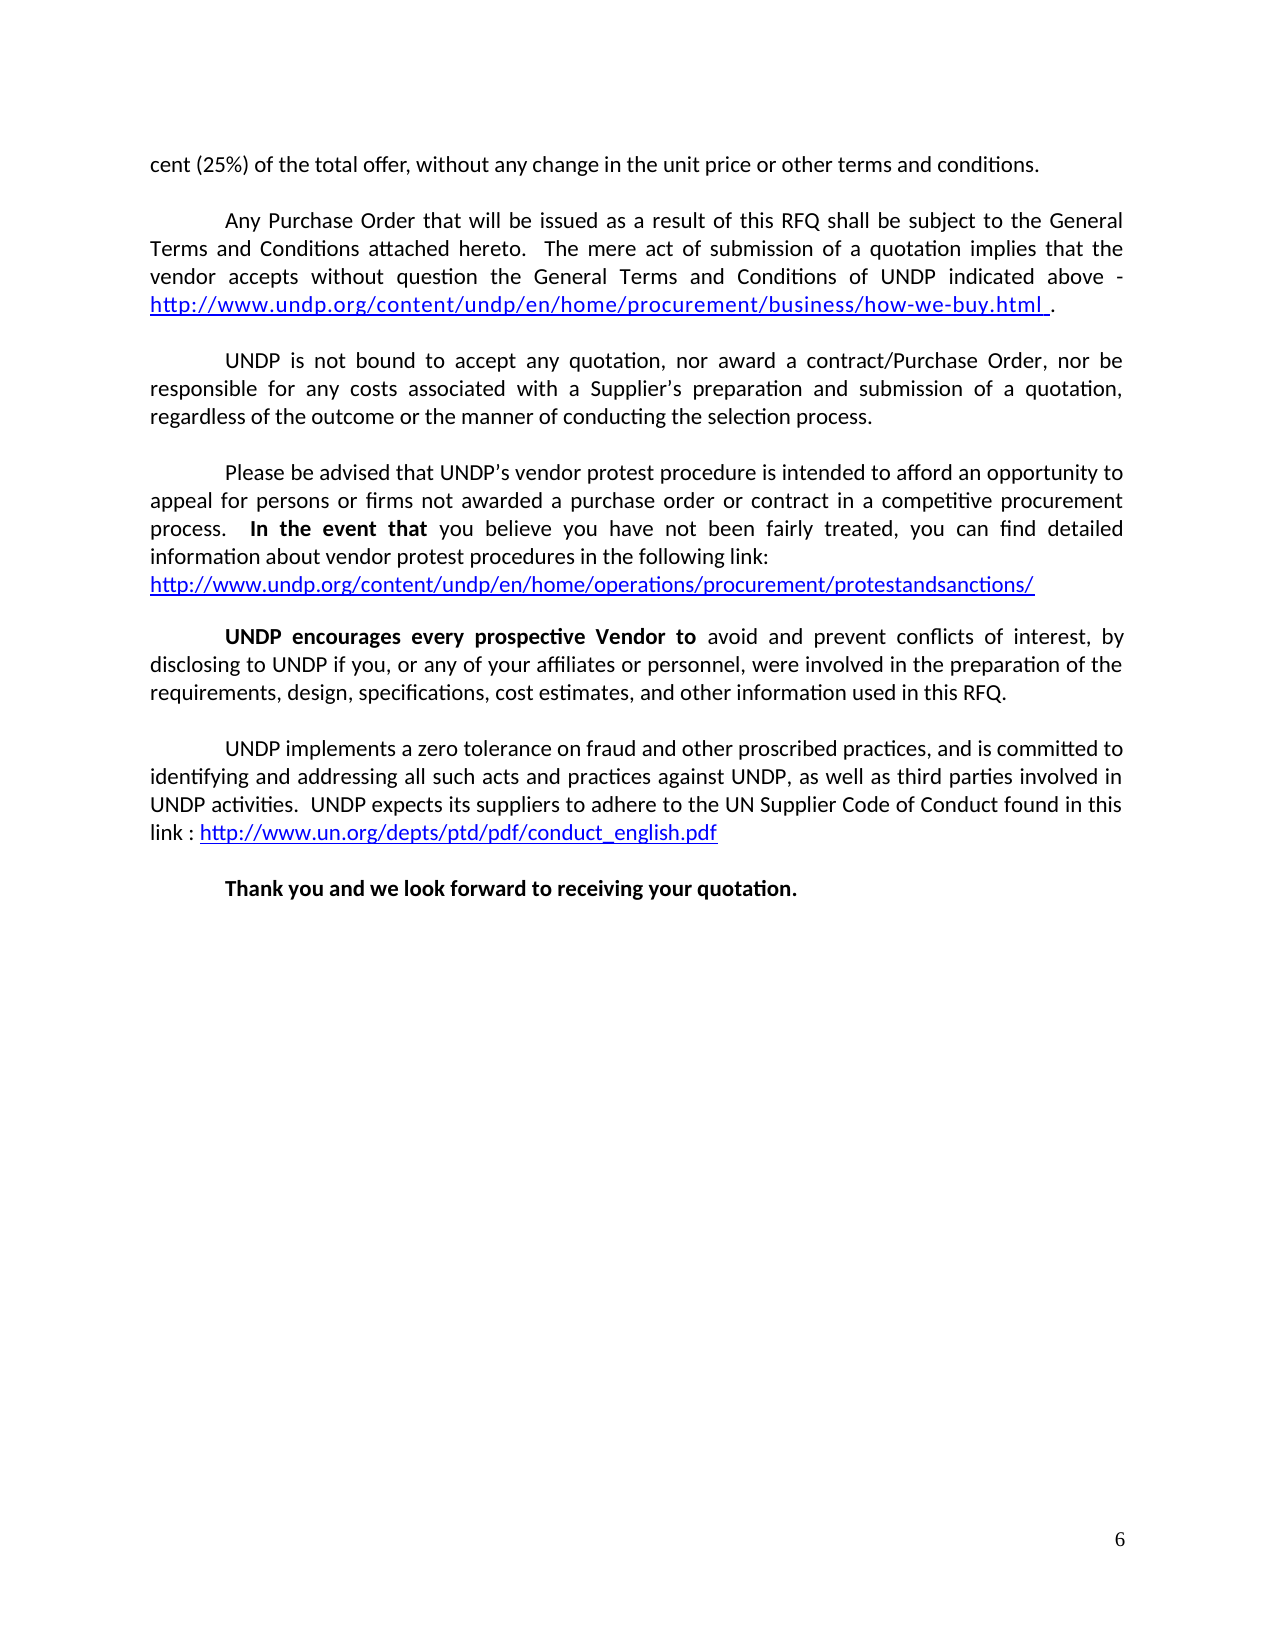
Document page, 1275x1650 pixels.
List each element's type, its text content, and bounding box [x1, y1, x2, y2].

text UNDP encourages every prospective Vendor to avoid and prevent conflicts of interest, by disclosing to UNDP if you, or any of your affiliates or personnel, were involved in the preparation of the requirements, design, specifications, cost estimates, and other information used in this RFQ. [150, 622, 1125, 706]
text Any Purchase Order that will be issued as a result of this RFQ shall be subject to the General Terms and Conditions attached hereto. The mere act of submission of a quotation implies that the vendor accepts without question the General Terms and Conditions of UNDP indicated above - http://www.undp.org/content/undp/en/home/procurement/business/how-we-buy.html . [150, 206, 1125, 318]
text UNDP is not bound to accept any quotation, nor award a contract/Purchase Order, nor be responsible for any costs associated with a Supplier’s preparation and submission of a quotation, regardless of the outcome or the manner of conducting the selection process. [150, 346, 1125, 430]
text Please be advised that UNDP’s vendor protest procedure is intended to afford an opportunity to appeal for persons or firms not awarded a purchase order or contract in a competitive procurement process. In the event that you believe you have not been fairly treated, you can find detailed information about vendor protest procedures in the following link: [150, 458, 1125, 570]
text UNDP implements a zero tolerance on fraud and other proscribed practices, and is committed to identifying and addressing all such acts and practices against UNDP, as well as third parties involved in UNDP activities. UNDP expects its suppliers to adhere to the UN Supplier Code of Conduct found in this link : http://www.un.org/depts/ptd/pdf/conduct_english.pdf [150, 734, 1125, 847]
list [150, 150, 1125, 178]
text Thank you and we look forward to receiving your quotation. [225, 874, 1125, 903]
text http://www.undp.org/content/undp/en/home/operations/procurement/protestandsanctions/ [150, 570, 1125, 598]
